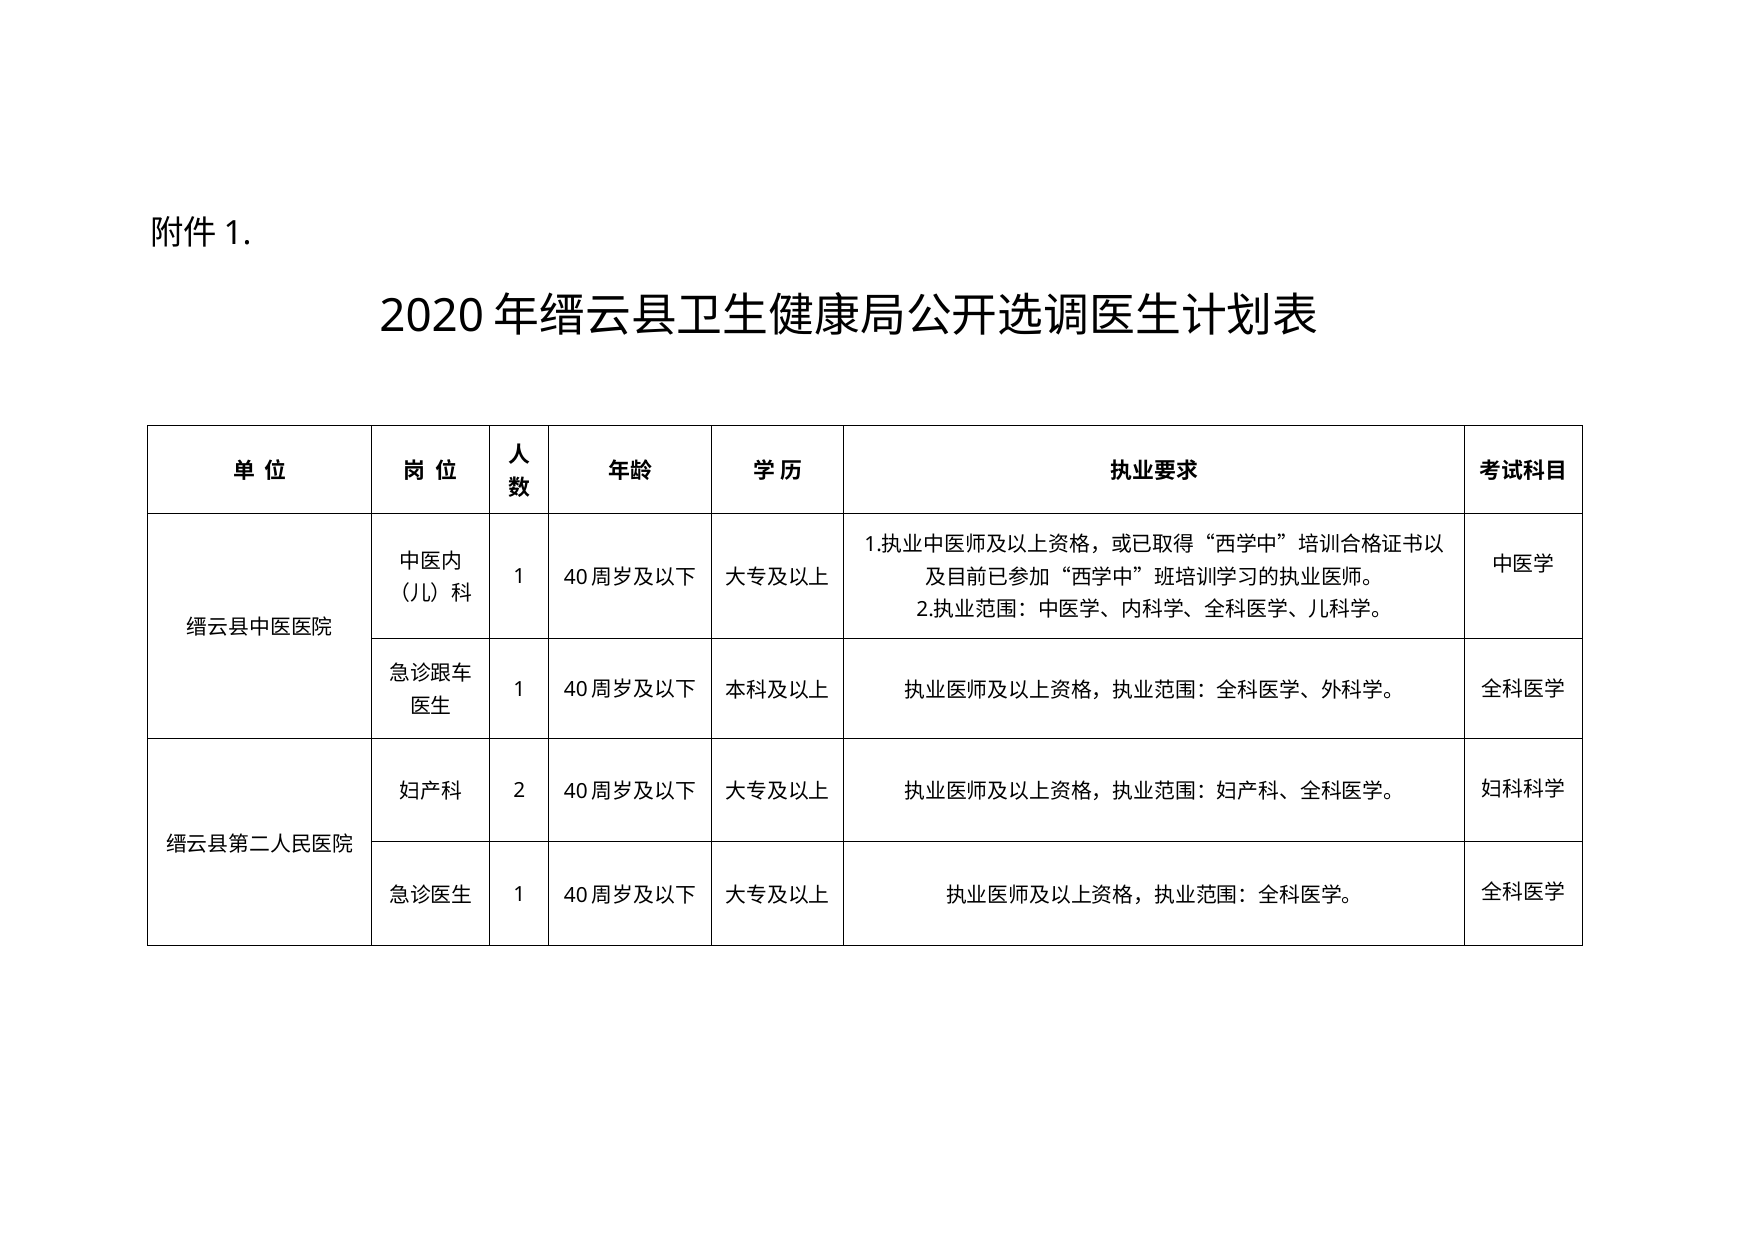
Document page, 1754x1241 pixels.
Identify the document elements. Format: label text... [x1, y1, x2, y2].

text 2020年缙云县卫生健康局公开选调医生计划表 [150, 263, 1604, 360]
table_cell 1 [490, 639, 548, 737]
table_cell 1 [490, 842, 548, 945]
text 附件1. [150, 198, 1604, 263]
table_cell 执业医师及以上资格，执业范围：妇产科、全科医学。 [844, 739, 1464, 841]
table_cell 大专及以上 [712, 842, 843, 945]
table_cell 执业医师及以上资格，执业范围：全科医学。 [844, 842, 1464, 945]
table_header 人数 [490, 426, 548, 512]
table_cell 执业医师及以上资格，执业范围：全科医学、外科学。 [844, 639, 1464, 737]
table_cell 全科医学 [1465, 639, 1582, 737]
table_cell 中医学 [1465, 514, 1582, 637]
table_cell 妇科科学 [1465, 739, 1582, 841]
table_header 岗 位 [372, 426, 489, 512]
table_cell 40周岁及以下 [549, 842, 711, 945]
table_header 单 位 [148, 426, 371, 512]
table_cell 大专及以上 [712, 514, 843, 637]
table_cell 40周岁及以下 [549, 739, 711, 841]
table_cell 缙云县第二人民医院 [148, 739, 371, 945]
table_cell 2 [490, 739, 548, 841]
table_header 执业要求 [844, 426, 1464, 512]
table_cell 急诊跟车医生 [372, 639, 489, 737]
table_cell 1 [490, 514, 548, 637]
table_cell 急诊医生 [372, 842, 489, 945]
table_cell 大专及以上 [712, 739, 843, 841]
table_cell 1.执业中医师及以上资格，或已取得“西学中”培训合格证书以及目前已参加“西学中”班培训学习的执业医师。 2.执业范围：中医学、内科学、全科医学、儿科学。 [844, 514, 1464, 637]
table_cell 40周岁及以下 [549, 514, 711, 637]
table_cell 妇产科 [372, 739, 489, 841]
table_cell 本科及以上 [712, 639, 843, 737]
table_cell 全科医学 [1465, 842, 1582, 945]
table_header 考试科目 [1465, 426, 1582, 512]
table_header 年龄 [549, 426, 711, 512]
table_cell 缙云县中医医院 [148, 514, 371, 737]
table_header 学 历 [712, 426, 843, 512]
table_cell 中医内（儿）科 [372, 514, 489, 637]
table_cell 40周岁及以下 [549, 639, 711, 737]
